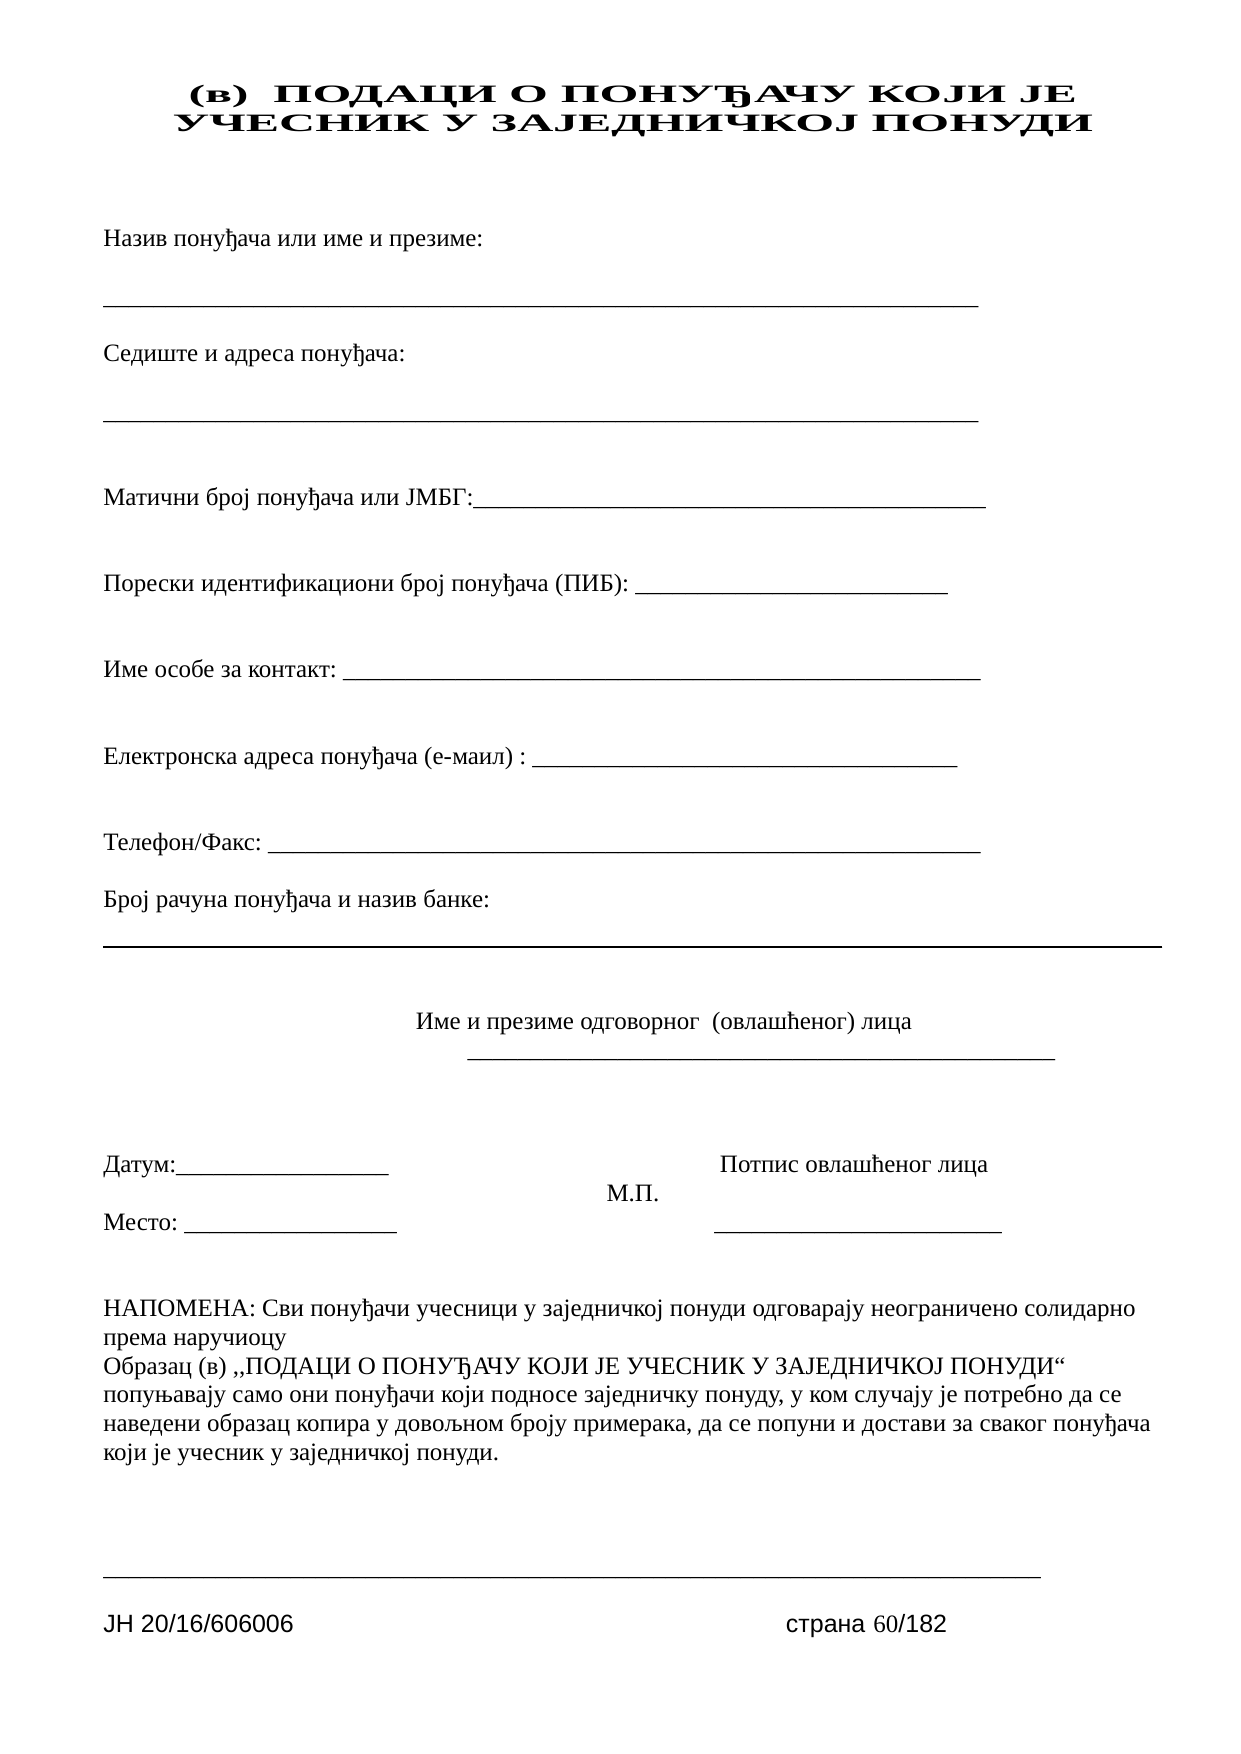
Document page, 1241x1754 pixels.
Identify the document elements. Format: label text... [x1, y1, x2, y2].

text Матични број понуђача или ЈМБГ:_________________________________________ [103, 482, 1162, 511]
text Место: _________________ _______________________ [103, 1207, 1162, 1236]
text Назив понуђача или име и презиме: [103, 223, 1162, 252]
text ______________________________________________________________________ [103, 281, 1162, 309]
text Образац (в) ,,ПОДАЦИ О ПОНУЂАЧУ КОЈИ ЈЕ УЧЕСНИК У ЗАЈЕДНИЧКОЈ ПОНУДИ“ попуњавају само они понуђачи који подносе заједничку понуду, у ком случају је потребно да се наведени образац копира у довољном броју примерака, да се попуни и достави за сваког понуђача који је учесник у заједничкој понуди. [103, 1351, 1162, 1466]
text Електронска адреса понуђача (е-маил) : __________________________________ [103, 741, 1162, 769]
text Порески идентификациони број понуђача (ПИБ): _________________________ [103, 568, 1162, 597]
text НАПОМЕНА: Сви понуђачи учесници у заједничкој понуди одговарају неограничено солидарно према наручиоцу [103, 1293, 1162, 1351]
text Датум:_________________ Потпис овлашћеног лица [103, 1149, 1162, 1178]
text (в) ПОДАЦИ О ПОНУЂАЧУ КОЈИ ЈЕ УЧЕСНИК У ЗАЈЕДНИЧКОЈ ПОНУДИ [103, 79, 1162, 137]
text Телефон/Факс: _________________________________________________________ [103, 827, 1162, 856]
text _______________________________________________ [103, 1034, 1162, 1063]
text Име особе за контакт: ___________________________________________________ [103, 654, 1162, 683]
text Број рачуна понуђача и назив банке: [103, 884, 1162, 913]
text Име и презиме одговорног (овлашћеног) лица [103, 1006, 1162, 1034]
text М.П. [103, 1178, 1162, 1207]
text Седиште и адреса понуђача: [103, 338, 1162, 367]
text ______________________________________________________________________ [103, 396, 1162, 424]
